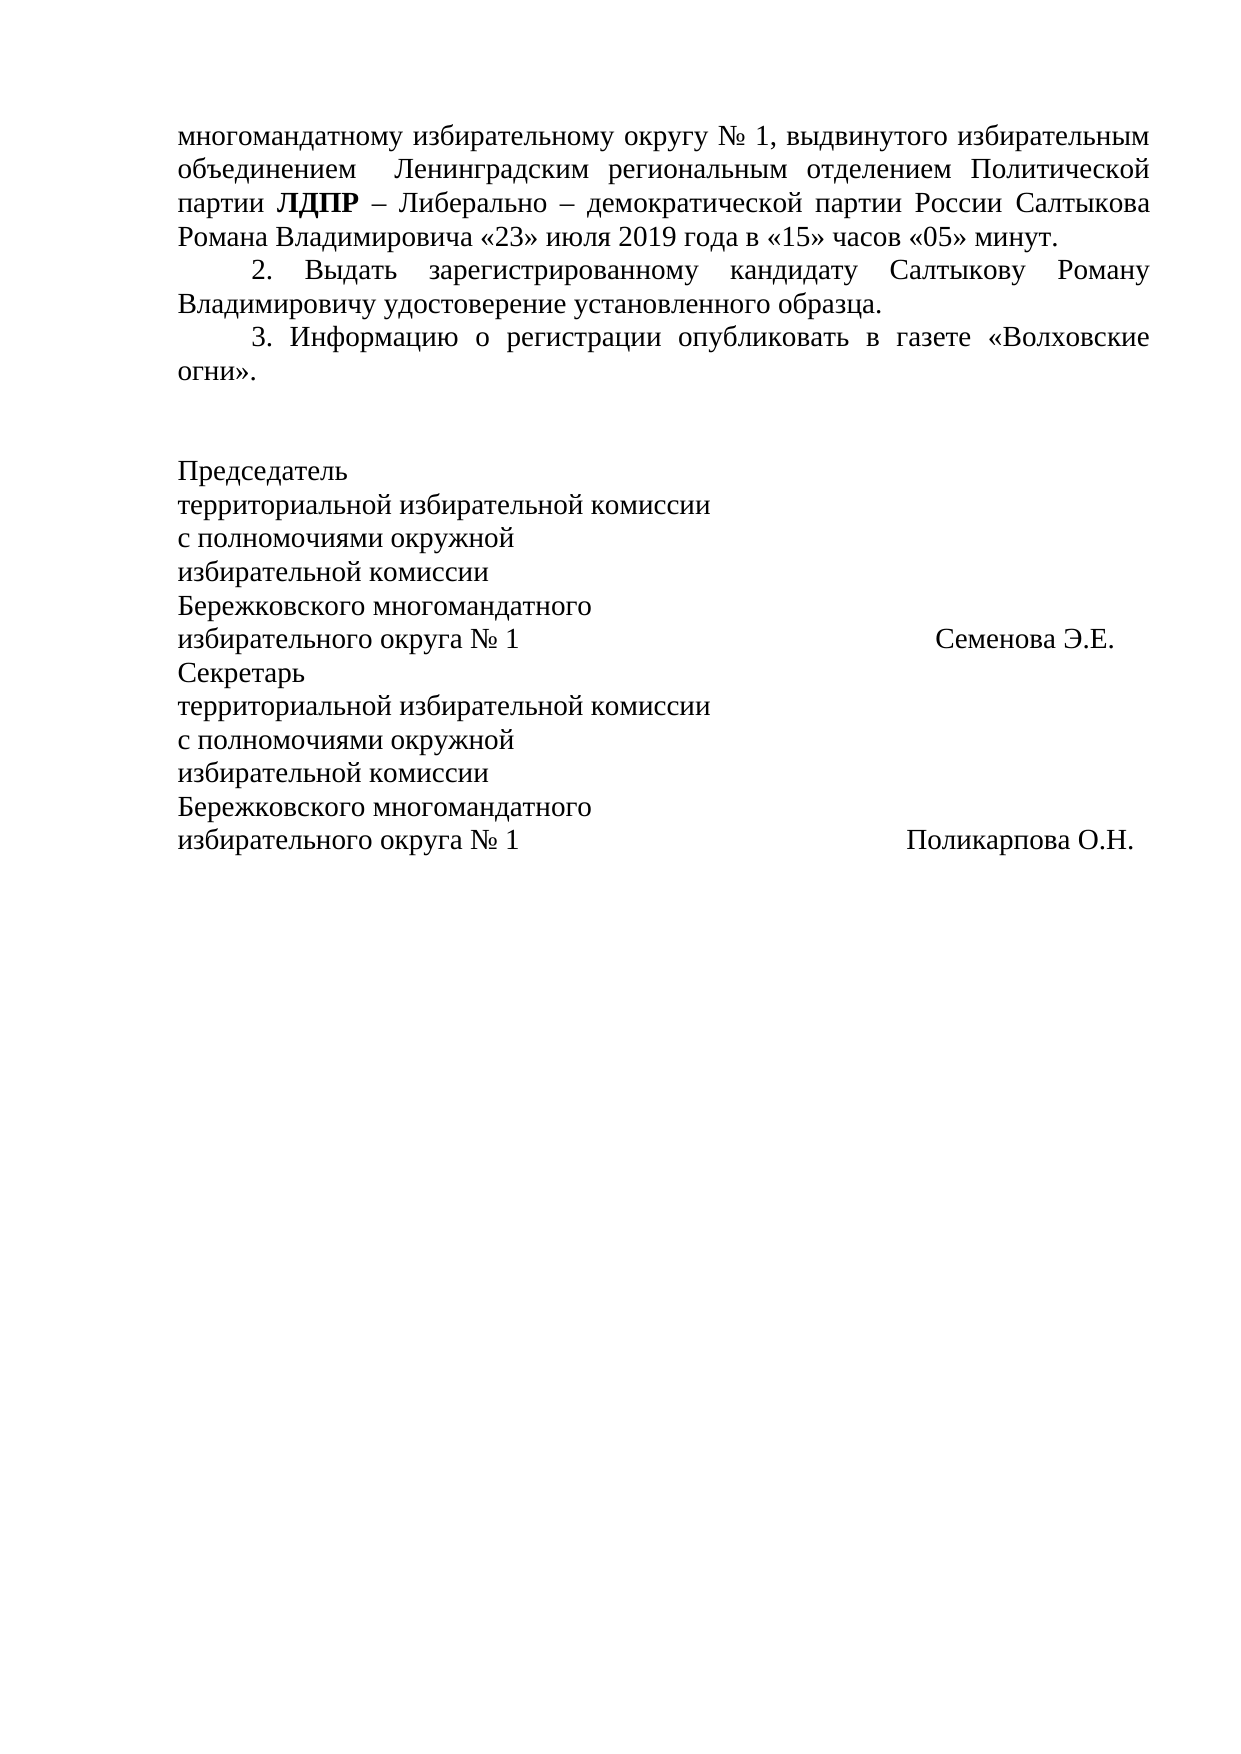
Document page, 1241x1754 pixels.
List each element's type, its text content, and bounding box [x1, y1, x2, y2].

text Секретарь [177, 655, 1150, 688]
text Бережковского многомандатного [177, 588, 1150, 621]
text с полномочиями окружной [177, 521, 1150, 554]
text избирательного округа № 1 Семенова Э.Е. [177, 621, 1150, 655]
text Бережковского многомандатного [177, 789, 1150, 822]
text с полномочиями окружной [177, 722, 1150, 755]
text территориальной избирательной комиссии [177, 487, 1150, 521]
text территориальной избирательной комиссии [177, 688, 1150, 722]
text избирательного округа № 1 Поликарпова О.Н. [177, 822, 1150, 856]
text 2. Выдать зарегистрированному кандидату Салтыкову Роману Владимировичу удостоверение установленного образца. [177, 252, 1150, 319]
text избирательной комиссии [177, 554, 1150, 588]
text 3. Информацию о регистрации опубликовать в газете «Волховские огни». [177, 319, 1150, 386]
text избирательной комиссии [177, 755, 1150, 789]
text Председатель [177, 453, 1150, 487]
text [177, 118, 1150, 252]
